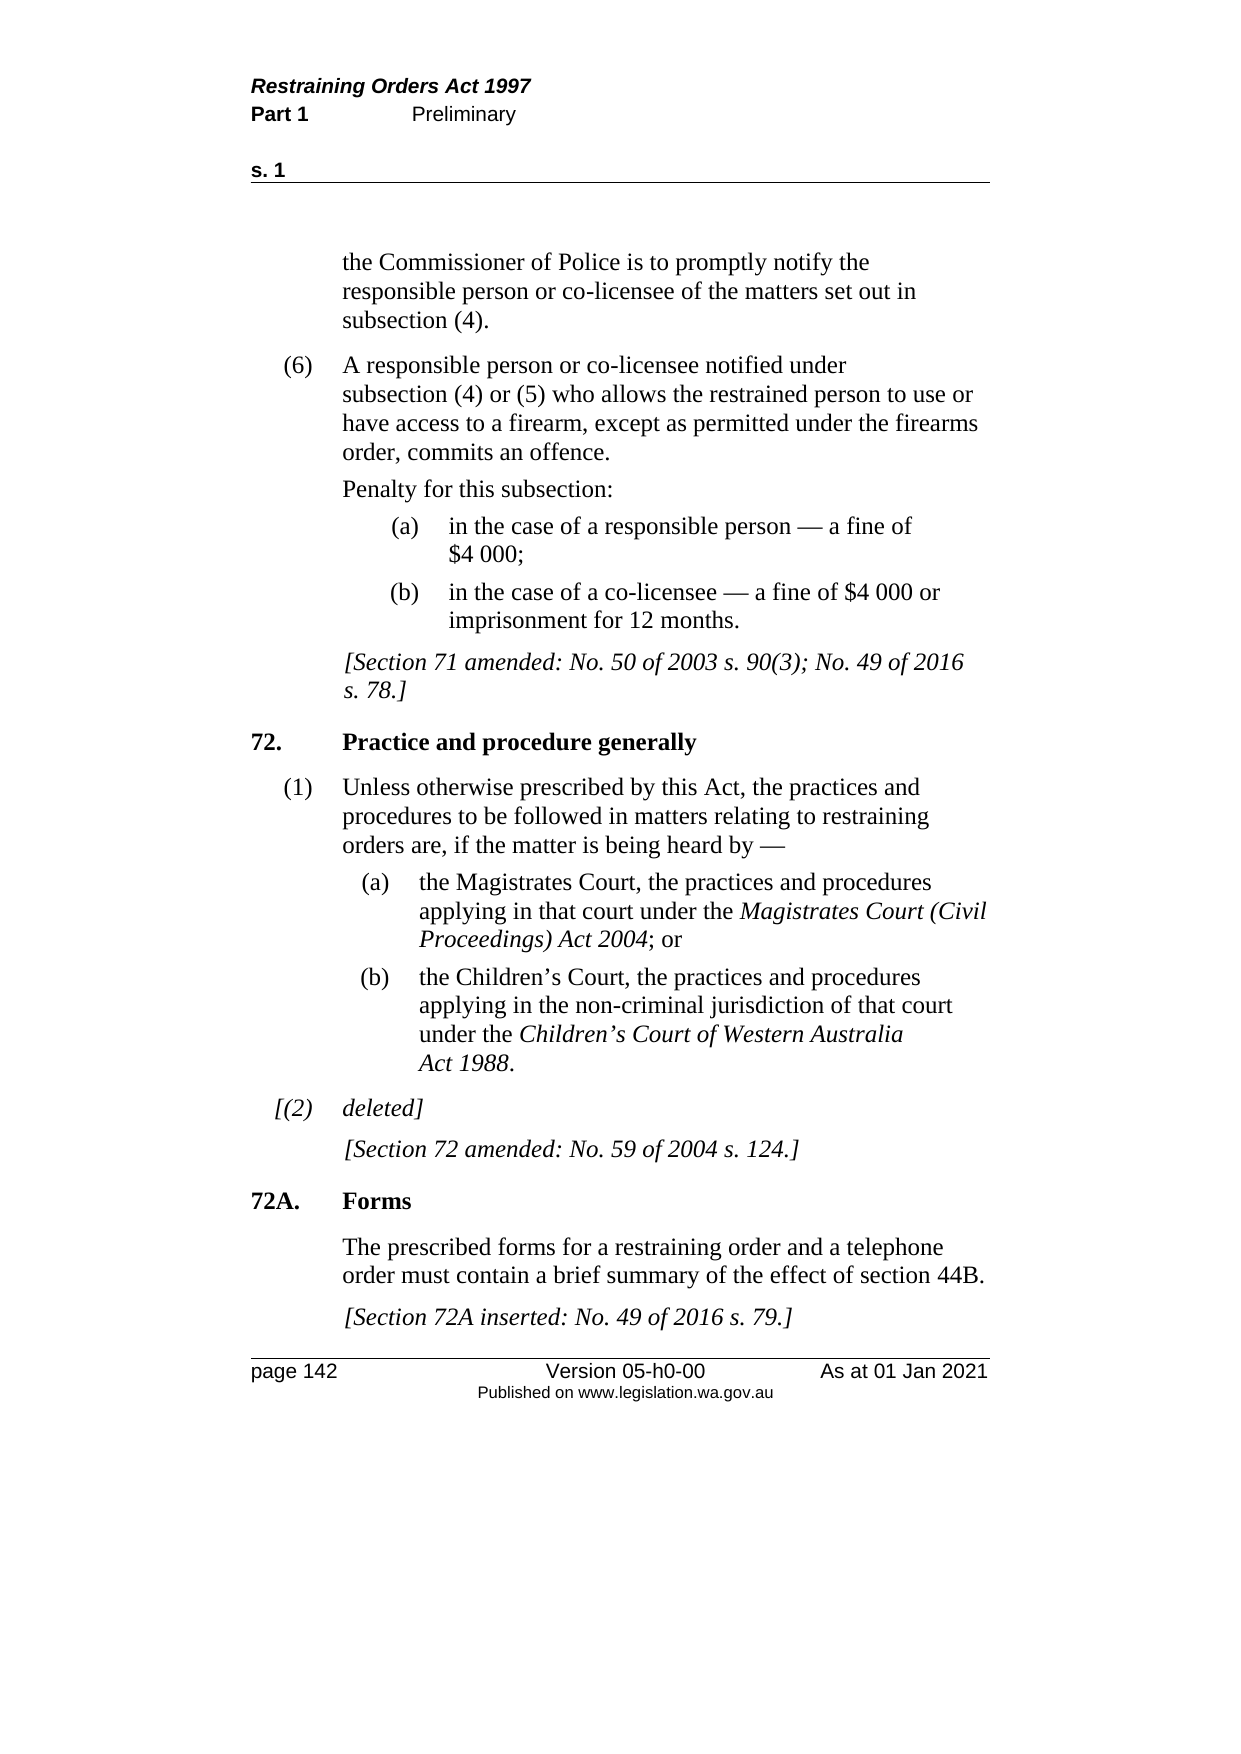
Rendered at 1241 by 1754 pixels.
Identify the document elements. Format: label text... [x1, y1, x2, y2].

text (a) in the case of a responsible person — a fine of $4 000; [251, 511, 990, 568]
text [(2) deleted] [251, 1093, 990, 1122]
text (b) in the case of a co-licensee — a fine of $4 000 or imprisonment for 12 months. [251, 577, 990, 634]
text [Section 71 amended: No. 50 of 2003 s. 90(3); No. 49 of 2016 s. 78.] [251, 647, 990, 704]
text (b) the Children’s Court, the practices and procedures applying in the non-criminal jurisdiction of that court under the Children’s Court of Western Australia Act 1988. [251, 962, 990, 1077]
text Penalty for this subsection: [251, 474, 990, 502]
text (a) the Magistrates Court, the practices and procedures applying in that court under the Magistrates Court (Civil Proceedings) Act 2004; or [251, 867, 990, 953]
text [Section 72 amended: No. 59 of 2004 s. 124.] [251, 1134, 990, 1163]
subtitle 72A. Forms [251, 1186, 990, 1215]
subtitle 72. Practice and procedure generally [251, 727, 990, 756]
text the Commissioner of Police is to promptly notify the responsible person or co-licensee of the matters set out in subsection (4). [251, 247, 990, 334]
text (1) Unless otherwise prescribed by this Act, the practices and procedures to be followed in matters relating to restraining orders are, if the matter is being heard by — [251, 772, 990, 859]
text The prescribed forms for a restraining order and a telephone order must contain a brief summary of the effect of section 44B. [251, 1232, 990, 1289]
text [Section 72A inserted: No. 49 of 2016 s. 79.] [251, 1302, 990, 1330]
text (6) A responsible person or co-licensee notified under subsection (4) or (5) who allows the restrained person to use or have access to a firearm, except as permitted under the firearms order, commits an offence. [251, 350, 990, 465]
